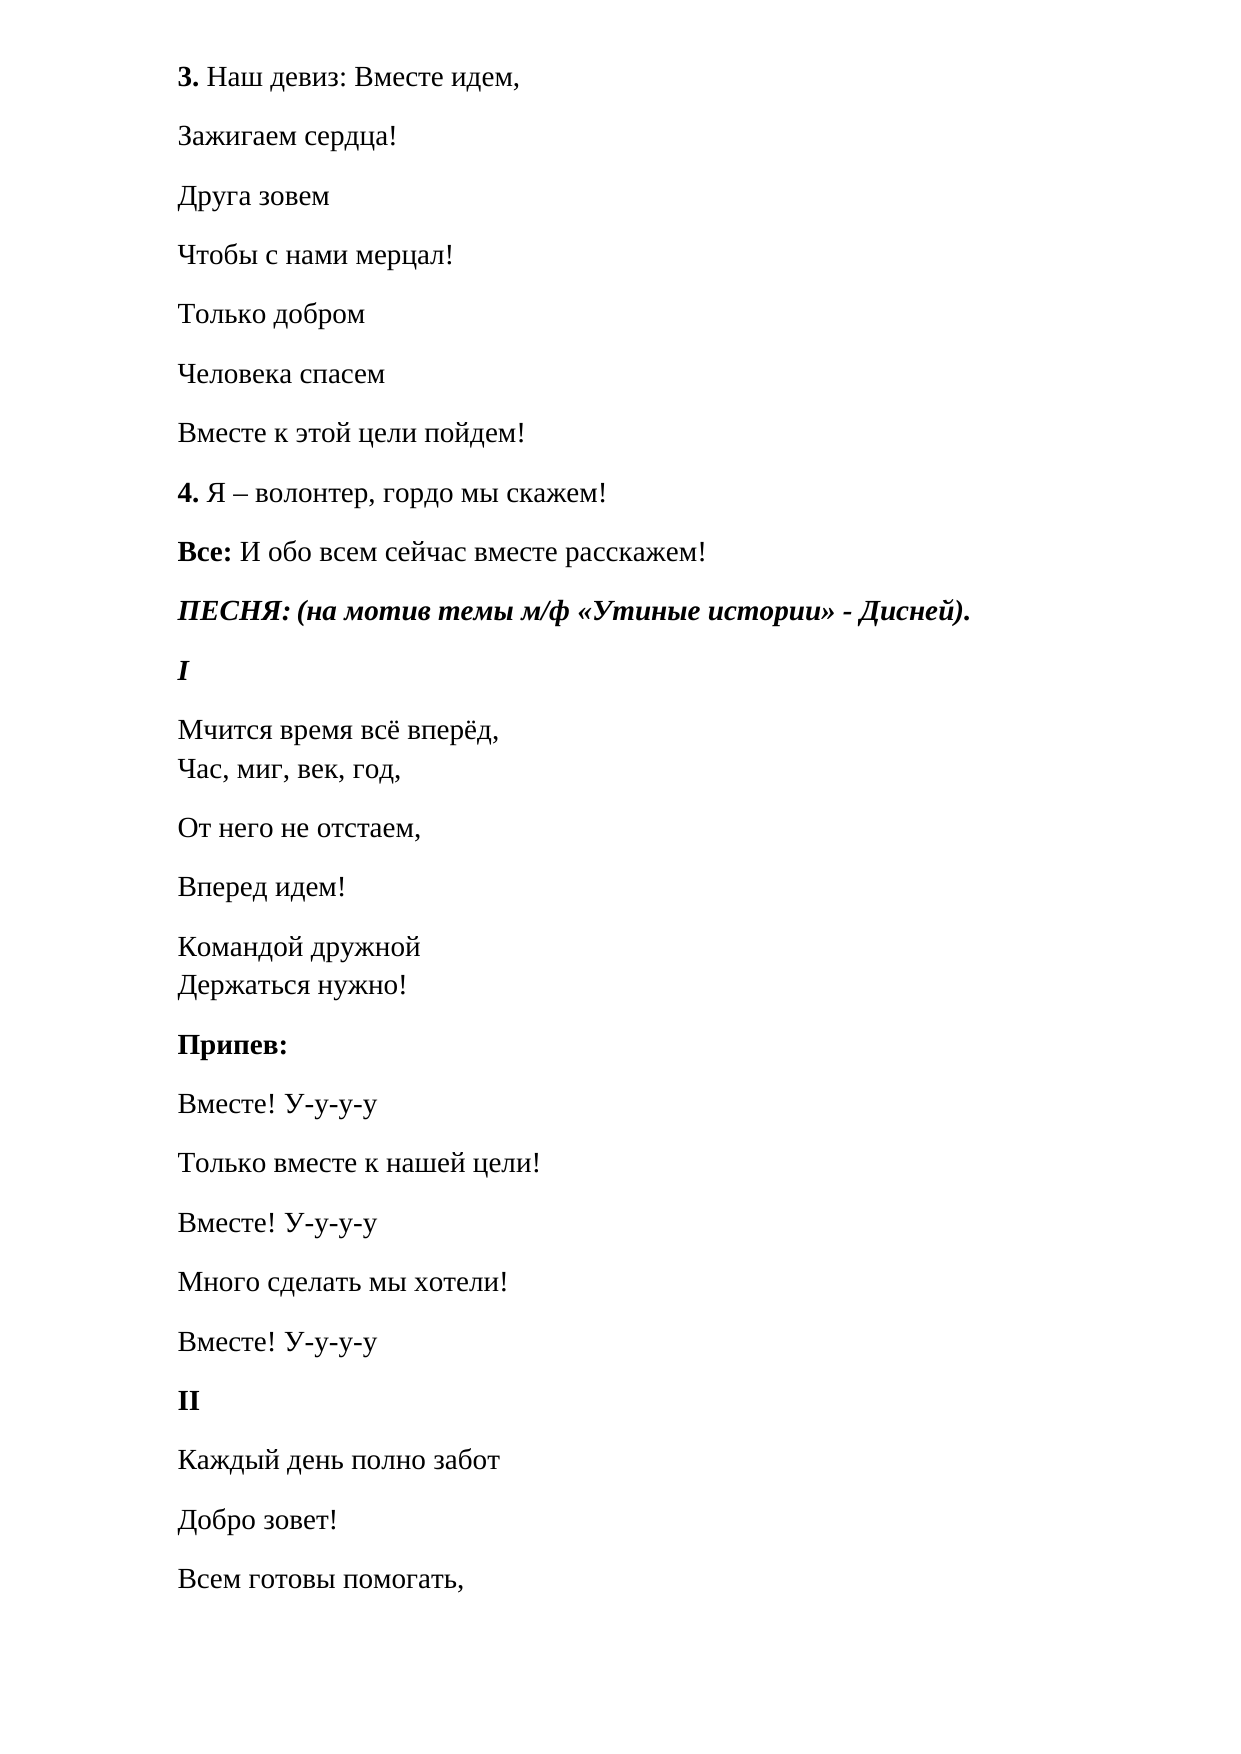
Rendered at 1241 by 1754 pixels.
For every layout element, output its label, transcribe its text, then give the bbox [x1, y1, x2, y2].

text Вместе! У-у-у-у [177, 1324, 1152, 1357]
text Друга зовем [177, 178, 1152, 211]
text Всем готовы помогать, [177, 1561, 1152, 1595]
text Много сделать мы хотели! [177, 1264, 1152, 1298]
text Командой дружной Держаться нужно! [177, 929, 1152, 1001]
text Все: И обо всем сейчас вместе расскажем! [177, 534, 1152, 568]
text Только добром [177, 297, 1152, 330]
text Человека спасем [177, 356, 1152, 389]
text Только вместе к нашей цели! [177, 1146, 1152, 1179]
text 3. Наш девиз: Вместе идем, [177, 59, 1152, 93]
text Мчится время всё вперёд, Час, миг, век, год, [177, 712, 1152, 784]
text II [177, 1383, 1152, 1417]
text Вместе! У-у-у-у [177, 1086, 1152, 1120]
text Зажигаем сердца! [177, 118, 1152, 152]
text Каждый день полно забот [177, 1442, 1152, 1476]
text 4. Я – волонтер, гордо мы скажем! [177, 475, 1152, 508]
text Вперед идем! [177, 869, 1152, 903]
text Чтобы с нами мерцал! [177, 237, 1152, 271]
text Вместе к этой цели пойдем! [177, 415, 1152, 449]
text ПЕСНЯ: (на мотив темы м/ф «Утиные истории» - Дисней). [177, 593, 1152, 627]
text Добро зовет! [177, 1502, 1152, 1535]
text Припев: [177, 1027, 1152, 1060]
text От него не отстаем, [177, 810, 1152, 844]
text I [177, 653, 1152, 686]
text Вместе! У-у-у-у [177, 1205, 1152, 1238]
